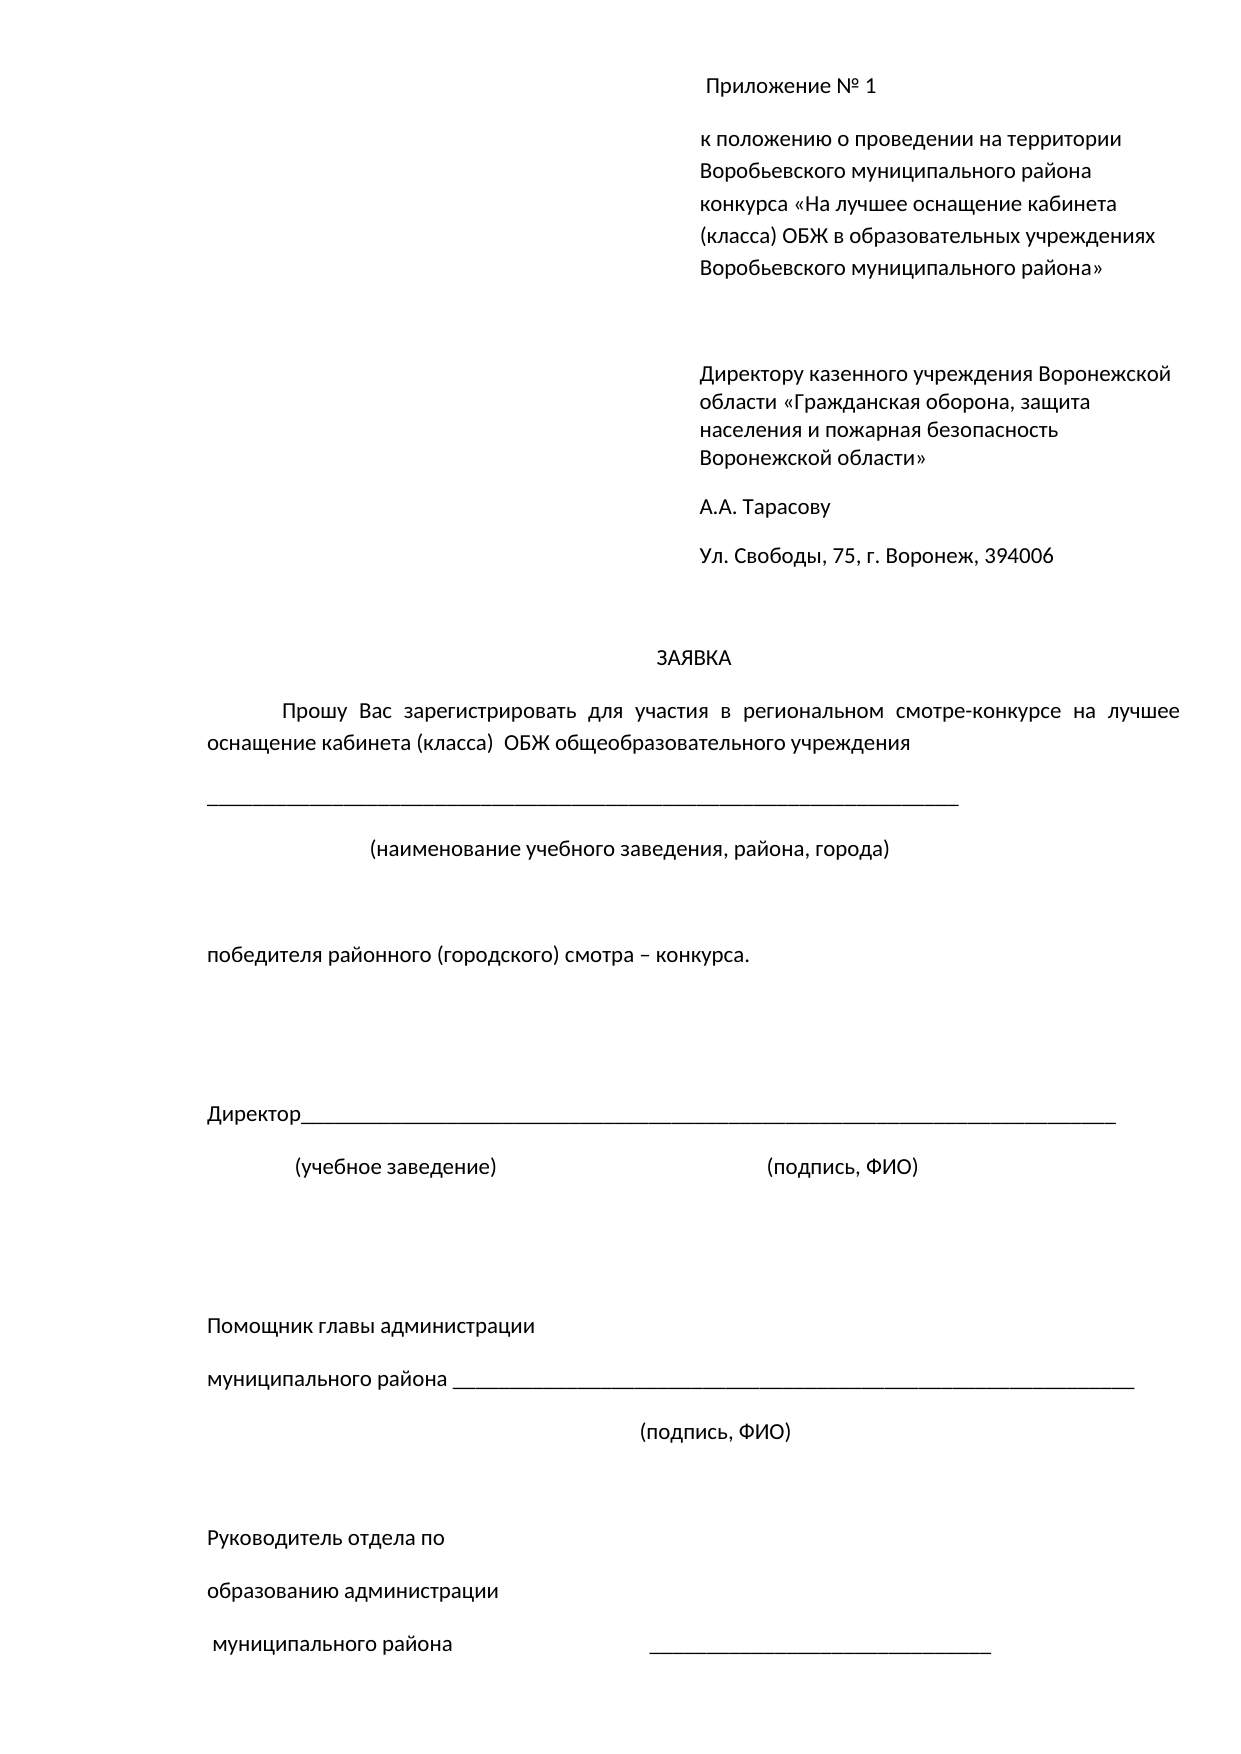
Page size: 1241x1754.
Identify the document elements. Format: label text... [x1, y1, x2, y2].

text Ул. Свободы, 75, г. Воронеж, 394006 [699, 541, 1181, 569]
text образованию администрации [207, 1576, 1181, 1604]
text Директору казенного учреждения Воронежской области «Гражданская оборона, защита населения и пожарная безопасность Воронежской области» [699, 359, 1181, 471]
text __________________________________________________________________ [207, 781, 1181, 809]
text Помощник главы администрации [207, 1311, 1181, 1339]
text (учебное заведение) (подпись, ФИО) [207, 1152, 1181, 1180]
text Директор [207, 1099, 1181, 1127]
text Приложение № 1 [706, 71, 1181, 99]
text муниципального района ______________________________ [207, 1629, 1181, 1657]
text (подпись, ФИО) [207, 1417, 1181, 1445]
text победителя районного (городского) смотра – конкурса. [207, 940, 1181, 968]
text муниципального района [207, 1364, 1181, 1392]
text А.А. Тарасову [699, 492, 1181, 520]
text ЗАЯВКА [207, 643, 1181, 671]
text (наименование учебного заведения, района, города) [207, 834, 1181, 862]
text к положению о проведении на территории Воробьевского муниципального района конкурса «На лучшее оснащение кабинета (класса) ОБЖ в образовательных учреждениях Воробьевского муниципального района» [699, 124, 1181, 281]
text Руководитель отдела по [207, 1523, 1181, 1551]
text Прошу Вас зарегистрировать для участия в региональном смотре-конкурсе на лучшее оснащение кабинета (класса) ОБЖ общеобразовательного учреждения [207, 696, 1181, 756]
